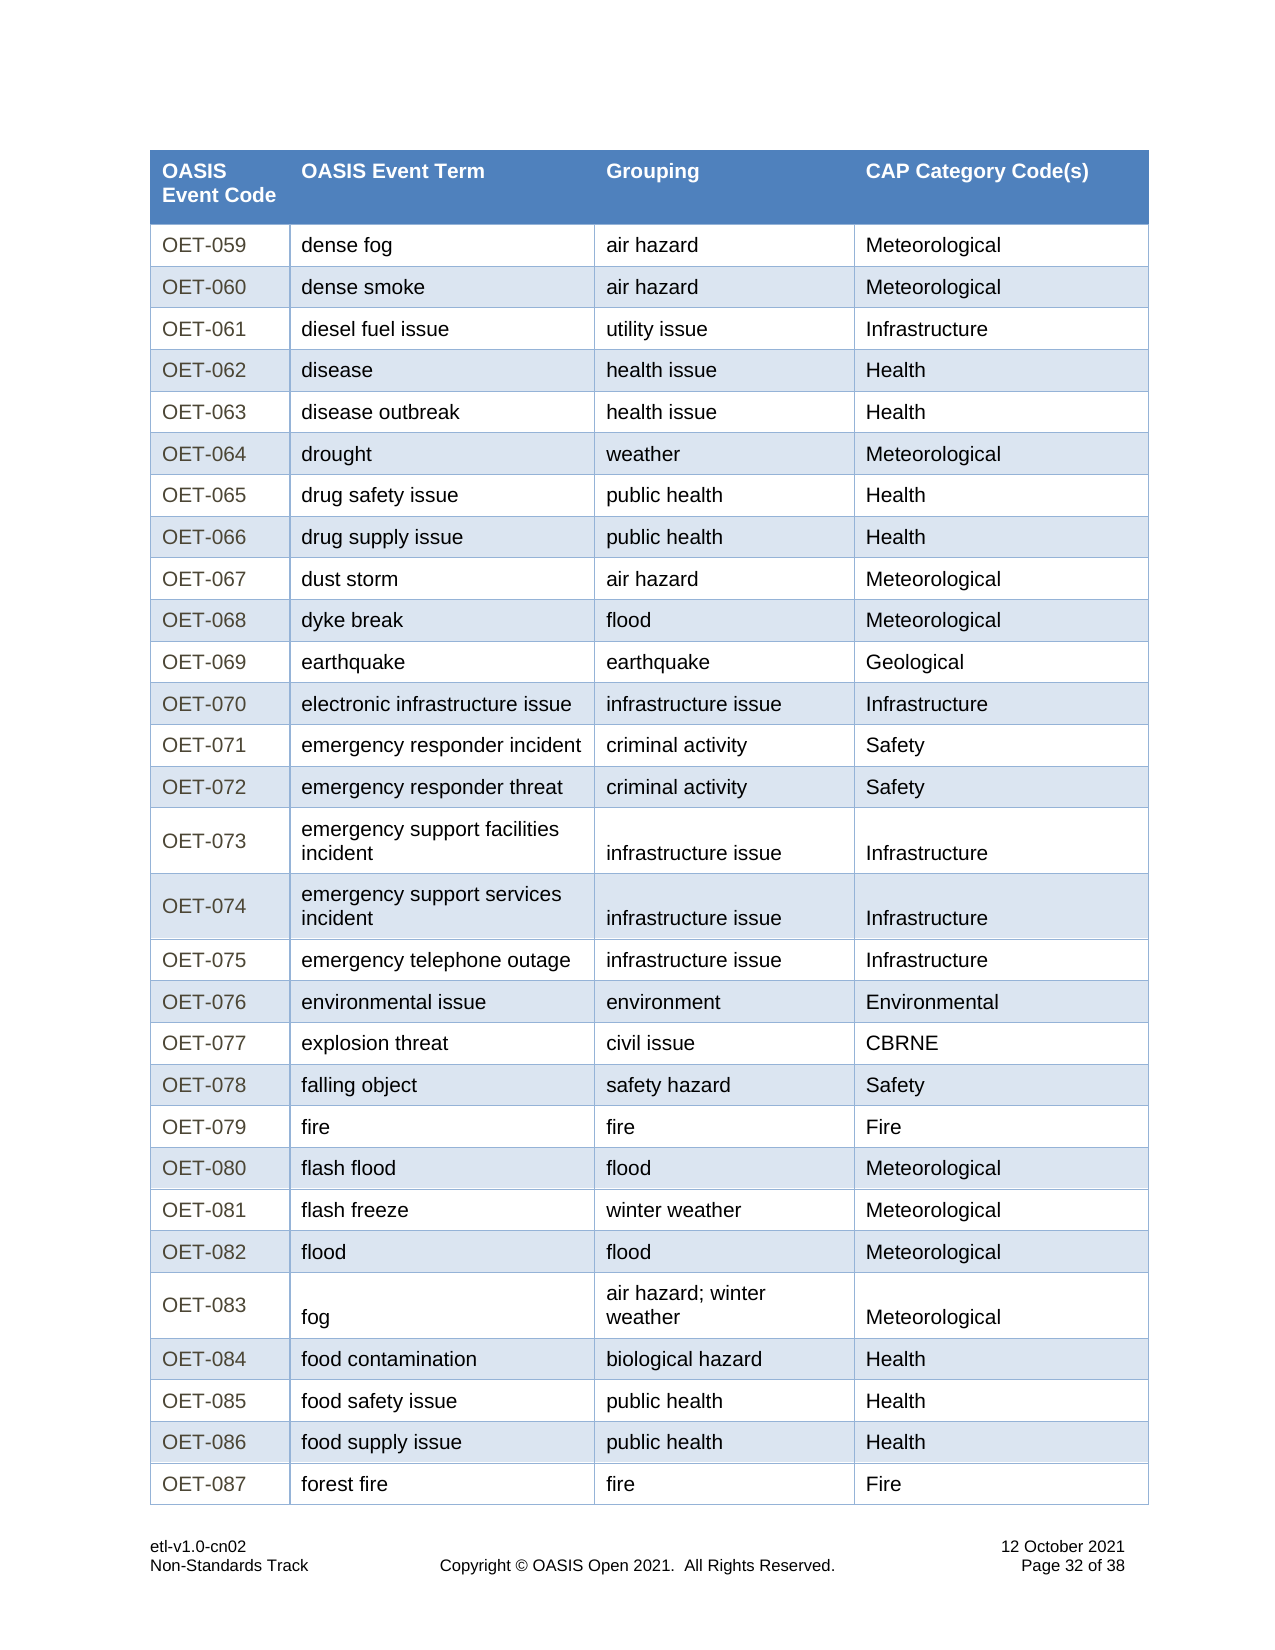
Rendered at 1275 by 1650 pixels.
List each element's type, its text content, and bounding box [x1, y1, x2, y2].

table_cell flood [595, 1148, 854, 1188]
table_cell public health [595, 475, 854, 516]
table_cell [151, 683, 289, 724]
table_cell dust storm [291, 558, 594, 599]
table_cell [151, 267, 289, 307]
table_cell Meteorological [855, 225, 1148, 266]
table_header Grouping [595, 151, 854, 224]
table_cell Infrastructure [855, 308, 1148, 349]
table_cell environmental issue [291, 981, 594, 1022]
table_cell flood [291, 1231, 594, 1272]
table_cell emergency telephone outage [291, 940, 594, 980]
table_cell Health [855, 475, 1148, 516]
table_cell air hazard [595, 267, 854, 307]
table_cell Safety [855, 725, 1148, 766]
table_cell [151, 600, 289, 641]
table_cell [151, 767, 289, 807]
table_cell [151, 558, 289, 599]
table_cell utility issue [595, 308, 854, 349]
table_cell criminal activity [595, 767, 854, 807]
table_cell air hazard; winter weather [595, 1273, 854, 1337]
table_cell [151, 1148, 289, 1188]
table_cell Infrastructure [855, 874, 1148, 938]
table_cell infrastructure issue [595, 683, 854, 724]
table_cell Infrastructure [855, 808, 1148, 873]
table_cell [151, 1273, 289, 1337]
table_cell safety hazard [595, 1065, 854, 1105]
table_cell [151, 642, 289, 682]
table_cell [151, 225, 289, 266]
table_cell [151, 725, 289, 766]
table_cell [151, 392, 289, 432]
table_cell dense smoke [291, 267, 594, 307]
table_cell [151, 1339, 289, 1379]
table_cell Meteorological [855, 600, 1148, 641]
table_cell fire [595, 1464, 854, 1504]
table_cell air hazard [595, 225, 854, 266]
table_cell Meteorological [855, 1231, 1148, 1272]
table_cell [151, 1464, 289, 1504]
table_cell Meteorological [855, 558, 1148, 599]
table_cell Meteorological [855, 1190, 1148, 1230]
table_cell forest fire [291, 1464, 594, 1504]
table_cell [151, 433, 289, 474]
table_cell flash freeze [291, 1190, 594, 1230]
table_cell emergency responder threat [291, 767, 594, 807]
table_cell food supply issue [291, 1422, 594, 1462]
table_cell disease [291, 350, 594, 391]
table_cell environment [595, 981, 854, 1022]
table_cell dense fog [291, 225, 594, 266]
table_cell flood [595, 600, 854, 641]
table_cell food safety issue [291, 1380, 594, 1421]
table_cell [151, 308, 289, 349]
table_cell [151, 1023, 289, 1063]
table_cell [151, 1422, 289, 1462]
table_cell flash flood [291, 1148, 594, 1188]
table_cell Health [855, 1339, 1148, 1379]
table_cell Infrastructure [855, 940, 1148, 980]
table_cell Meteorological [855, 433, 1148, 474]
table_cell health issue [595, 350, 854, 391]
table_cell criminal activity [595, 725, 854, 766]
table_cell earthquake [595, 642, 854, 682]
table_cell electronic infrastructure issue [291, 683, 594, 724]
table_cell infrastructure issue [595, 808, 854, 873]
table_cell explosion threat [291, 1023, 594, 1063]
table_cell weather [595, 433, 854, 474]
table_cell [151, 475, 289, 516]
table_cell infrastructure issue [595, 940, 854, 980]
table_cell emergency support services incident [291, 874, 594, 938]
table_cell disease outbreak [291, 392, 594, 432]
table_cell fire [291, 1106, 594, 1147]
table_header OASIS Event Code [151, 151, 289, 224]
table_cell falling object [291, 1065, 594, 1105]
table_cell [151, 940, 289, 980]
table_cell infrastructure issue [595, 874, 854, 938]
table_cell drought [291, 433, 594, 474]
table_cell biological hazard [595, 1339, 854, 1379]
table_cell health issue [595, 392, 854, 432]
table_cell earthquake [291, 642, 594, 682]
table_cell [151, 1231, 289, 1272]
table_cell drug supply issue [291, 517, 594, 557]
table_cell [151, 874, 289, 938]
table_cell air hazard [595, 558, 854, 599]
table_cell emergency responder incident [291, 725, 594, 766]
table_cell winter weather [595, 1190, 854, 1230]
table_cell Fire [855, 1464, 1148, 1504]
table_cell CBRNE [855, 1023, 1148, 1063]
table_cell Fire [855, 1106, 1148, 1147]
table_cell [151, 517, 289, 557]
table_cell [151, 1380, 289, 1421]
table_cell Geological [855, 642, 1148, 682]
table_cell [151, 1190, 289, 1230]
table_cell [151, 808, 289, 873]
table_cell Health [855, 1380, 1148, 1421]
table_cell [151, 350, 289, 391]
table_cell Safety [855, 767, 1148, 807]
table_cell Health [855, 1422, 1148, 1462]
table_header OASIS Event Term [291, 151, 594, 224]
table_cell Safety [855, 1065, 1148, 1105]
table_cell public health [595, 517, 854, 557]
table_cell Environmental [855, 981, 1148, 1022]
table_cell drug safety issue [291, 475, 594, 516]
table_cell diesel fuel issue [291, 308, 594, 349]
table_cell [151, 981, 289, 1022]
table_cell Health [855, 350, 1148, 391]
table_cell [151, 1065, 289, 1105]
table_cell emergency support facilities incident [291, 808, 594, 873]
table_cell Health [855, 517, 1148, 557]
table_cell flood [595, 1231, 854, 1272]
table_cell Health [855, 392, 1148, 432]
table_cell dyke break [291, 600, 594, 641]
table_cell Meteorological [855, 1148, 1148, 1188]
table_cell civil issue [595, 1023, 854, 1063]
table_cell Meteorological [855, 1273, 1148, 1337]
table_cell [151, 1106, 289, 1147]
table_cell Meteorological [855, 267, 1148, 307]
table_cell food contamination [291, 1339, 594, 1379]
table_cell public health [595, 1380, 854, 1421]
table_header CAP Category Code(s) [855, 151, 1148, 224]
table_cell Infrastructure [855, 683, 1148, 724]
table_cell public health [595, 1422, 854, 1462]
table_cell fog [291, 1273, 594, 1337]
table_cell fire [595, 1106, 854, 1147]
